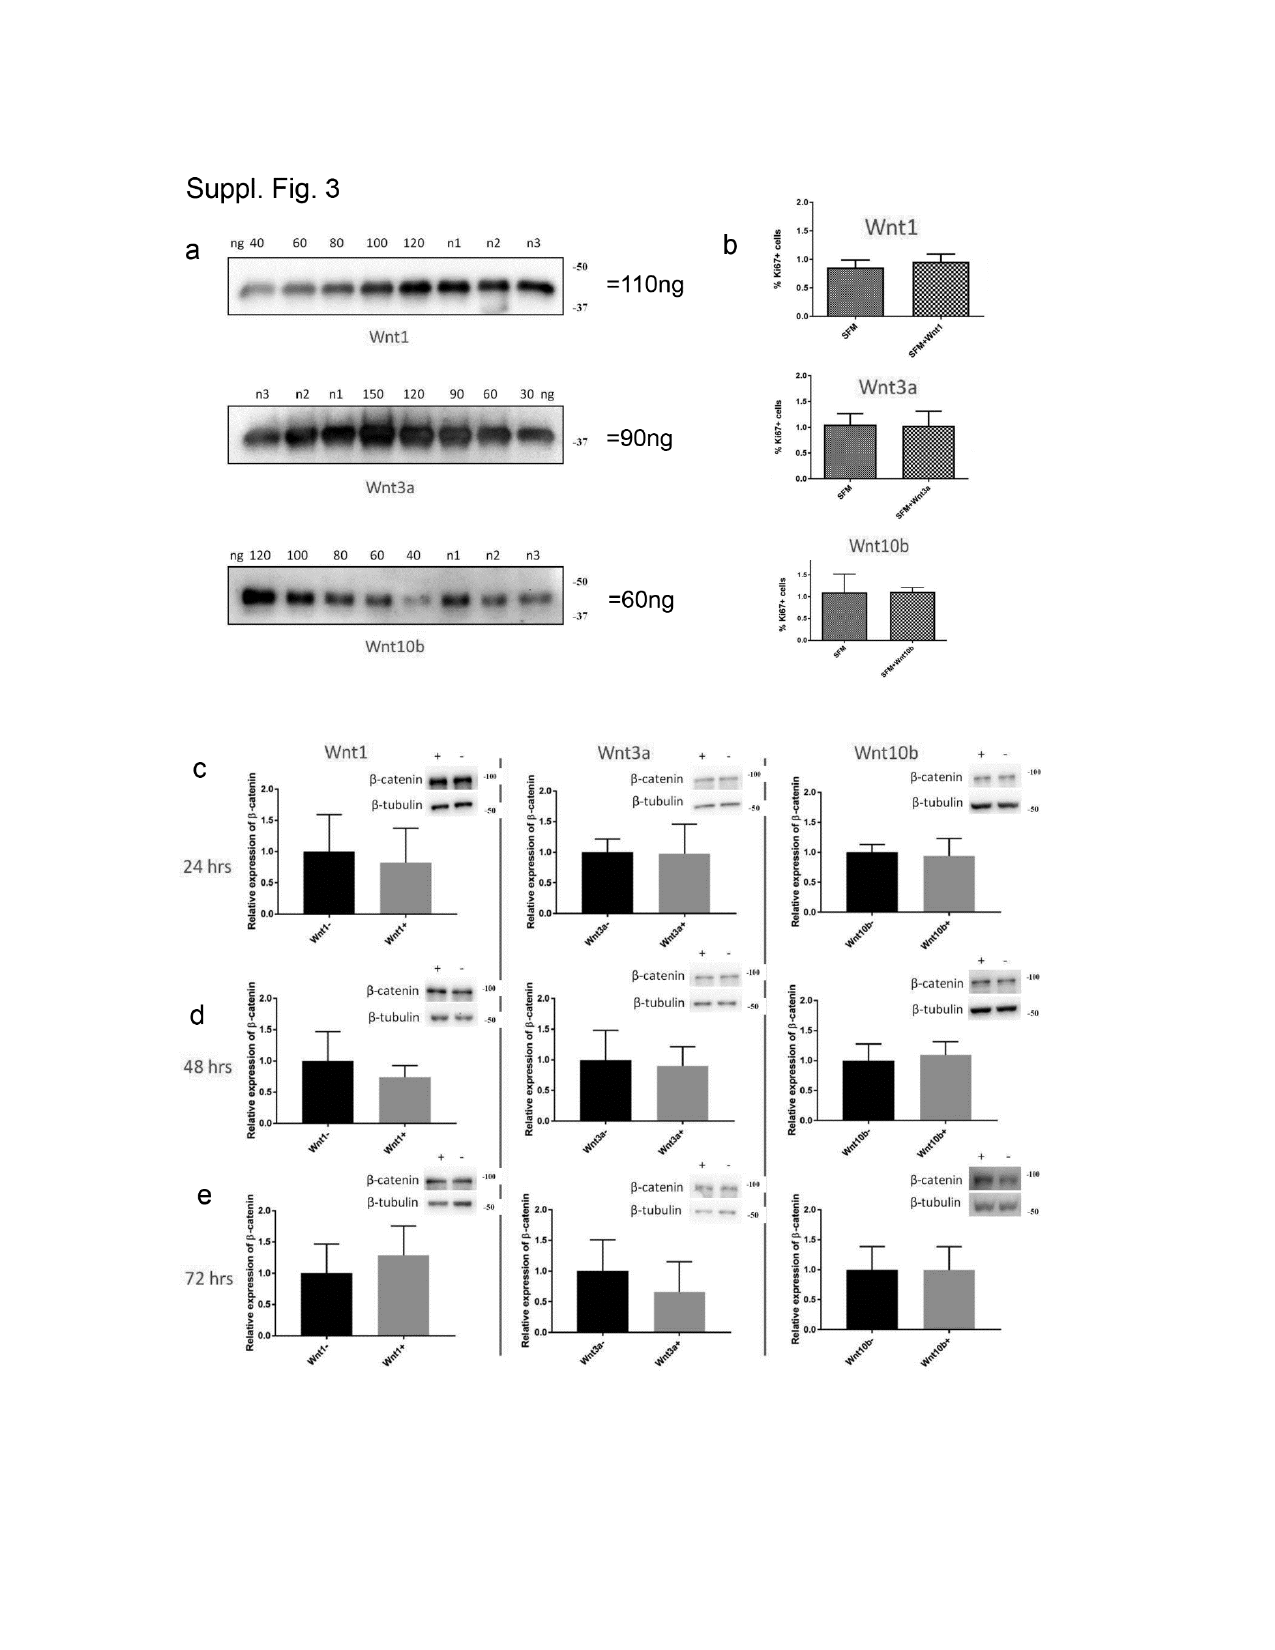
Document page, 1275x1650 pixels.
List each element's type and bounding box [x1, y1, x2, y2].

picture [150, 150, 1125, 1462]
